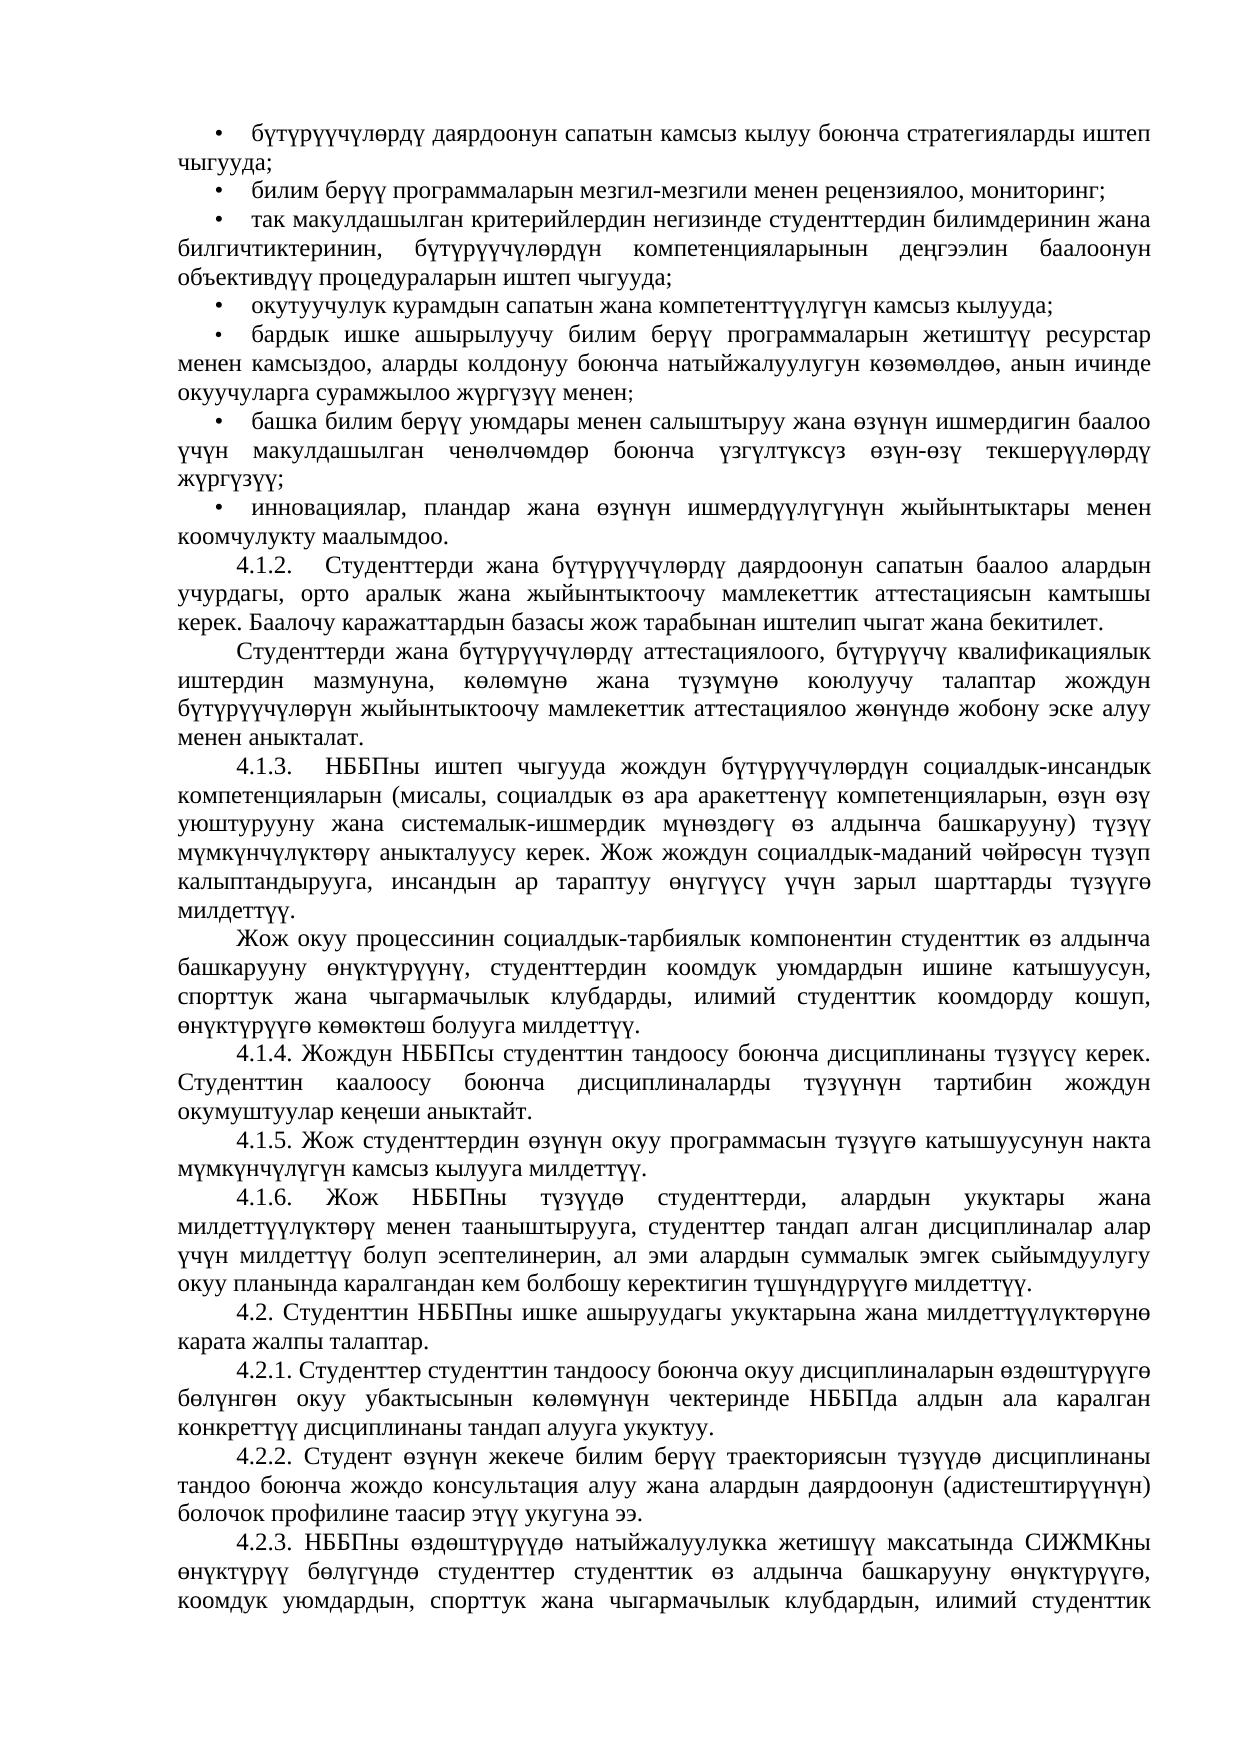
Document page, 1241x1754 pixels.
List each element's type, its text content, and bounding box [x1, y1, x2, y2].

list бүтүрүүчүлөрдү даярдоонун сапатын камсыз кылуу боюнча стратегияларды иштеп чыгууда; [177, 118, 1152, 176]
list билим берүү программаларын мезгил-мезгили менен рецензиялоо, мониторинг; [177, 176, 1152, 204]
text 4.2.1. Студенттер студенттин тандоосу боюнча окуу дисциплиналарын өздөштүрүүгө бөлүнгөн окуу убактысынын көлөмүнүн чектеринде НББПда алдын ала каралган конкреттүү дисциплинаны тандап алууга укуктуу. [177, 1355, 1152, 1441]
text Жож окуу процессинин социалдык-тарбиялык компонентин студенттик өз алдынча башкарууну өнүктүрүүнү, студенттердин коомдук уюмдардын ишине катышуусун, спорттук жана чыгармачылык клубдарды, илимий студенттик коомдорду кошуп, өнүктүрүүгө көмөктөш болууга милдеттүү. [177, 923, 1152, 1038]
text Студенттерди жана бүтүрүүчүлөрдү аттестациялоого, бүтүрүүчү квалификациялык иштердин мазмунуна, көлөмүнө жана түзүмүнө коюлуучу талаптар жождун бүтүрүүчүлөрүн жыйынтыктоочу мамлекеттик аттестациялоо жөнүндө жобону эске алуу менен аныкталат. [177, 636, 1152, 751]
text 4.2.2. Студент өзүнүн жекече билим берүү траекториясын түзүүдө дисциплинаны тандоо боюнча жождо консультация алуу жана алардын даярдоонун (адистештирүүнүн) болочок профилине таасир этүү укугуна ээ. [177, 1441, 1152, 1527]
text 4.1.5. Жож студенттердин өзүнүн окуу программасын түзүүгө катышуусунун накта мүмкүнчүлүгүн камсыз кылууга милдеттүү. [177, 1125, 1152, 1182]
text 4.1.6. Жож НББПны түзүүдө студенттерди, алардын укуктары жана милдеттүүлүктөрү менен тааныштырууга, студенттер тандап алган дисциплиналар алар үчүн милдеттүү болуп эсептелинерин, ал эми алардын суммалык эмгек сыйымдуулугу окуу планында каралгандан кем болбошу керектигин түшүндүрүүгө милдеттүү. [177, 1182, 1152, 1297]
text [177, 1527, 1152, 1613]
text 4.2. Студенттин НББПны ишке ашыруудагы укуктарына жана милдеттүүлүктөрүнө карата жалпы талаптар. [177, 1297, 1152, 1355]
list башка билим берүү уюмдары менен салыштыруу жана өзүнүн ишмердигин баалоо үчүн макулдашылган ченөлчөмдөр боюнча үзгүлтүксүз өзүн-өзү текшерүүлөрдү жүргүзүү; [177, 406, 1152, 492]
text 4.1.4. Жождун НББПсы студенттин тандоосу боюнча дисциплинаны түзүүсү керек. Студенттин каалоосу боюнча дисциплиналарды түзүүнүн тартибин жождун окумуштуулар кеңеши аныктайт. [177, 1038, 1152, 1125]
list так макулдашылган критерийлердин негизинде студенттердин билимдеринин жана билгичтиктеринин, бүтүрүүчүлөрдүн компетенцияларынын деңгээлин баалоонун объективдүү процедураларын иштеп чыгууда; [177, 204, 1152, 291]
text 4.1.3. НББПны иштеп чыгууда жождун бүтүрүүчүлөрдүн социалдык-инсандык компетенцияларын (мисалы, социалдык өз ара аракеттенүү компетенцияларын, өзүн өзү уюштурууну жана системалык-ишмердик мүнөздөгү өз алдынча башкарууну) түзүү мүмкүнчүлүктөрү аныкталуусу керек. Жож жождун социалдык-маданий чөйрөсүн түзүп калыптандырууга, инсандын ар тараптуу өнүгүүсү үчүн зарыл шарттарды түзүүгө милдеттүү. [177, 751, 1152, 923]
list инновациялар, пландар жана өзүнүн ишмердүүлүгүнүн жыйынтыктары менен коомчулукту маалымдоо. [177, 492, 1152, 550]
text 4.1.2. Студенттерди жана бүтүрүүчүлөрдү даярдоонун сапатын баалоо алардын учурдагы, орто аралык жана жыйынтыктоочу мамлекеттик аттестациясын камтышы керек. Баалочу каражаттардын базасы жож тарабынан иштелип чыгат жана бекитилет. [177, 550, 1152, 636]
list бардык ишке ашырылуучу билим берүү программаларын жетиштүү ресурстар менен камсыздоо, аларды колдонуу боюнча натыйжалуулугун көзөмөлдөө, анын ичинде окуучуларга сурамжылоо жүргүзүү менен; [177, 319, 1152, 406]
list окутуучулук курамдын сапатын жана компетенттүүлүгүн камсыз кылууда; [177, 291, 1152, 319]
